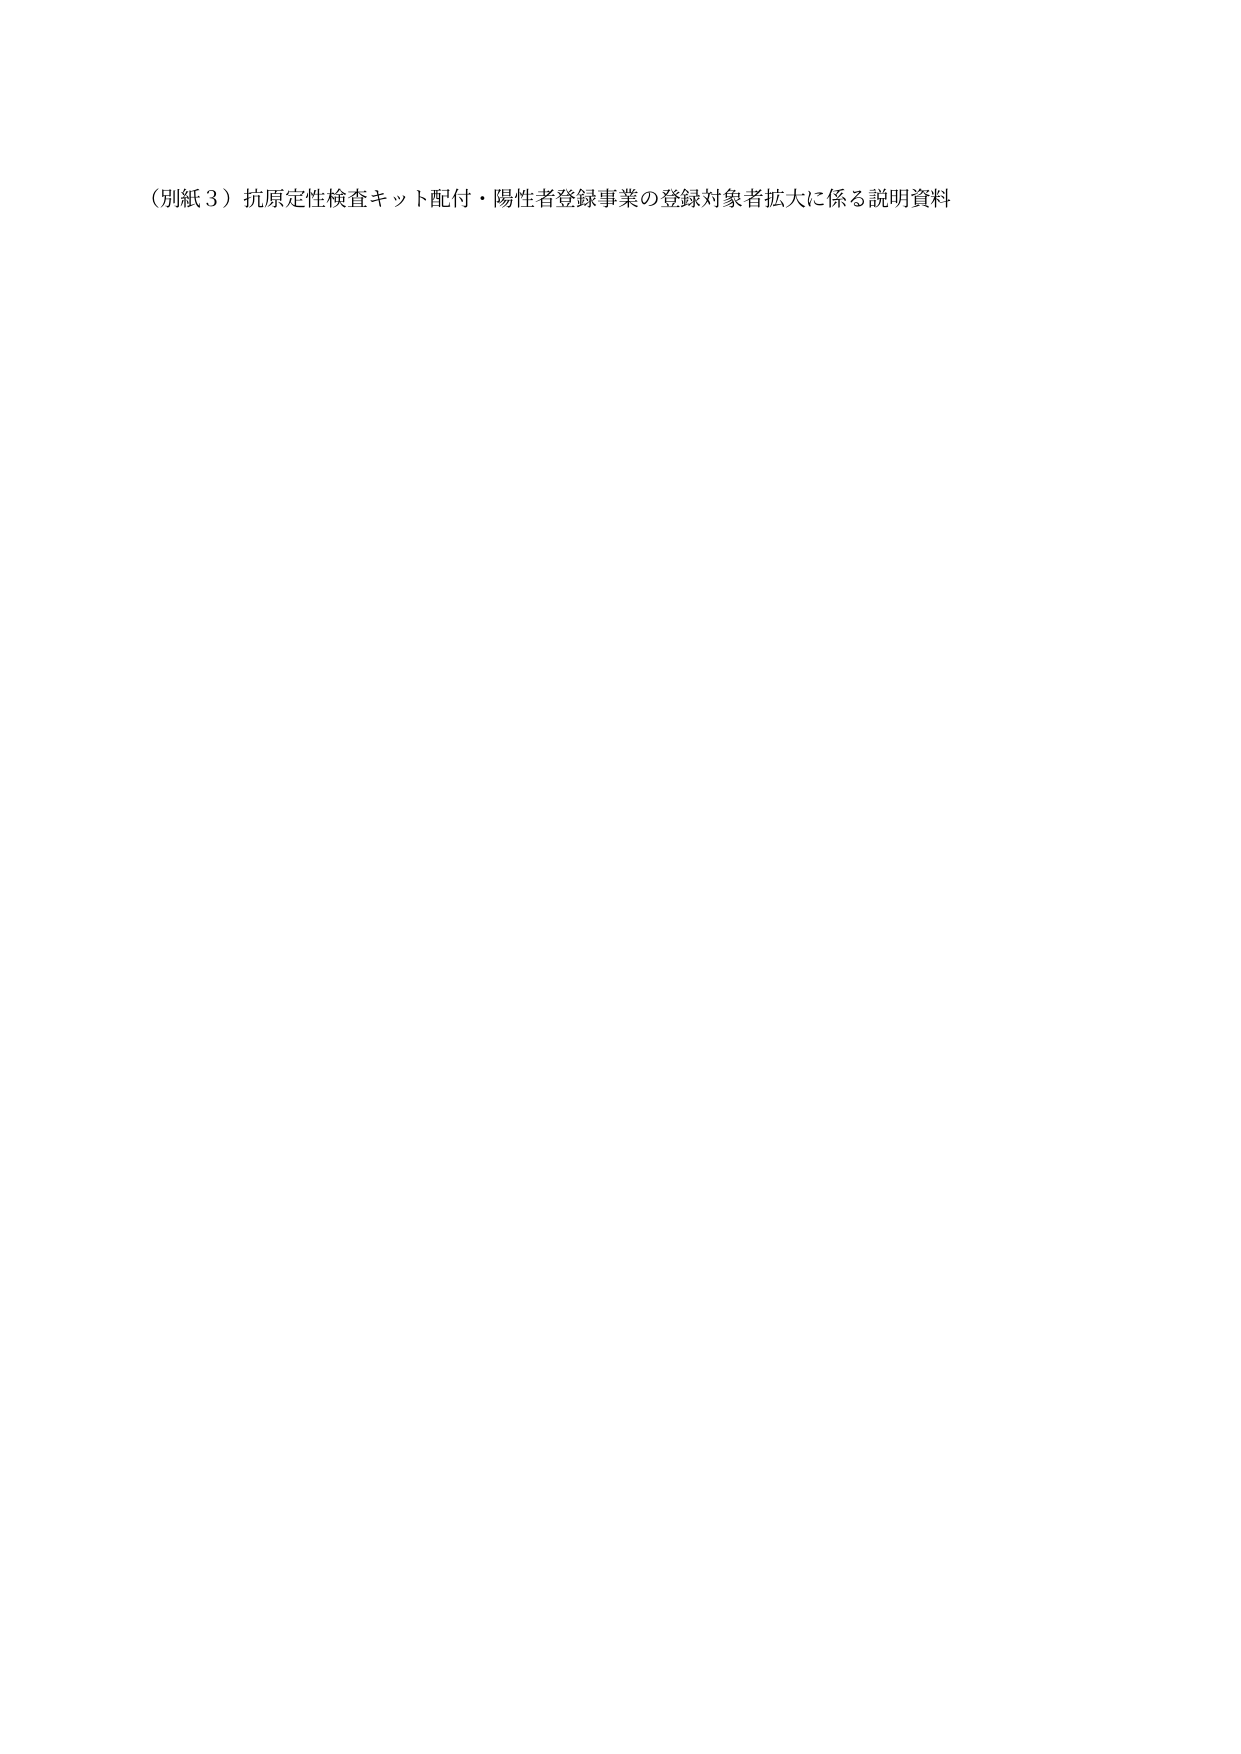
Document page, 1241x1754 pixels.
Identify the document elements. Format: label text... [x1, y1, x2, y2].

text （別紙３）抗原定性検査キット配付・陽性者登録事業の登録対象者拡大に係る説明資料 [118, 177, 1122, 217]
